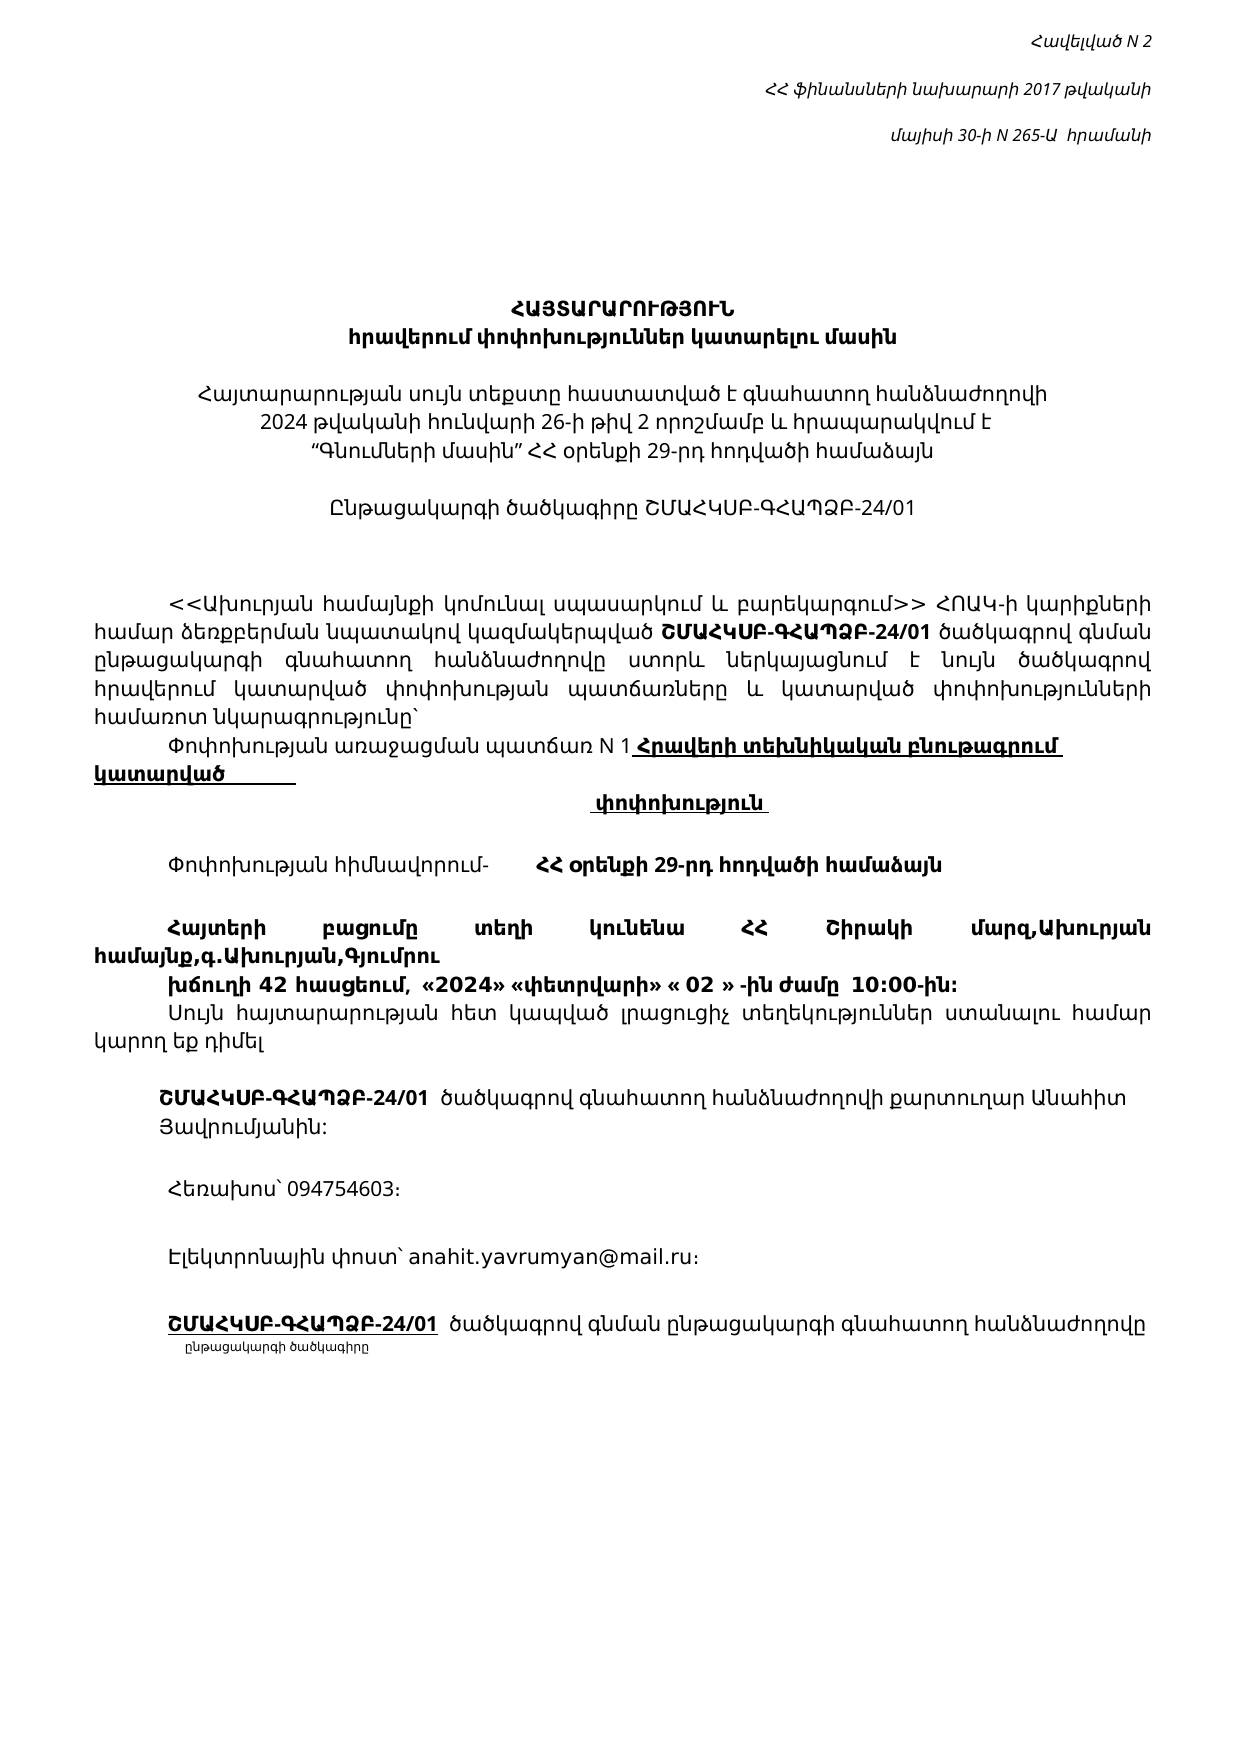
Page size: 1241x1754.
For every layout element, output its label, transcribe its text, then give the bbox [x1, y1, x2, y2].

text Հայտերի բացումը տեղի կունենա ՀՀ Շիրակի մարզ,Ախուրյան համայնք,գ.Ախուրյան,Գյումրու [94, 913, 1152, 970]
text Փոփոխության առաջացման պատճառ N 1 Հրավերի տեխնիկական բնութագրում կատարված [94, 731, 1152, 788]
text Էլեկտրոնային փոստ՝ anahit.yavrumyan@mail.ru։ [94, 1242, 1152, 1270]
subtitle 2024 թվականի հունվարի 26-ի թիվ 2 որոշմամբ և հրապարակվում է [94, 407, 1152, 436]
text հրավերում փոփոխություններ կատարելու մասին [94, 322, 1152, 351]
text ՀԱՅՏԱՐԱՐՈՒԹՅՈՒՆ [94, 294, 1152, 322]
text Յավրումյանին: [94, 1112, 1152, 1140]
subtitle “Գնումների մասին” ՀՀ օրենքի 29-րդ հոդվածի համաձայն [94, 436, 1152, 464]
text խճուղի 42 հասցեում, «2024» «փետրվարի» « 02 » -ին ժամը 10:00-ին։ [94, 970, 1152, 998]
text Սույն հայտարարության հետ կապված լրացուցիչ տեղեկություններ ստանալու համար կարող եք դիմել [94, 998, 1152, 1055]
text փոփոխություն [94, 788, 1152, 816]
subtitle Հայտարարության սույն տեքստը հաստատված է գնահատող հանձնաժողովի [94, 379, 1152, 407]
text ՇՄԱՀԿՍԲ-ԳՀԱՊՁԲ-24/01 ծածկագրով գնահատող հանձնաժողովի քարտուղար Անահիտ [94, 1083, 1152, 1112]
text ՀՀ ֆինանսների նախարարի 2017 թվականի [94, 78, 1152, 101]
text Հեռախոս՝ 094754603։ [94, 1174, 1152, 1203]
text <<Ախուրյան համայնքի կոմունալ սպասարկում և բարեկարգում>> ՀՈԱԿ-ի կարիքների համար ձեռքբերման նպատակով կազմակերպված ՇՄԱՀԿՍԲ-ԳՀԱՊՁԲ-24/01 ծածկագրով գնման ընթացակարգի գնահատող հանձնաժողովը ստորև ներկայացնում է նույն ծածկագրով հրավերում կատարված փոփոխության պատճառները և կատարված փոփոխությունների համառոտ նկարագրությունը` [94, 589, 1152, 731]
text Հավելված N 2 [94, 29, 1152, 52]
text Փոփոխության հիմնավորում- ՀՀ օրենքի 29-րդ հոդվածի համաձայն [94, 850, 1152, 879]
text ՇՄԱՀԿՍԲ-ԳՀԱՊՁԲ-24/01 ծածկագրով գնման ընթացակարգի գնահատող հանձնաժողովը [94, 1309, 1152, 1338]
text մայիսի 30-ի N 265-Ա հրամանի [94, 123, 1152, 146]
text ընթացակարգի ծածկագիրը [94, 1338, 1152, 1355]
subtitle Ընթացակարգի ծածկագիրը ՇՄԱՀԿՍԲ-ԳՀԱՊՁԲ-24/01 [94, 493, 1152, 521]
